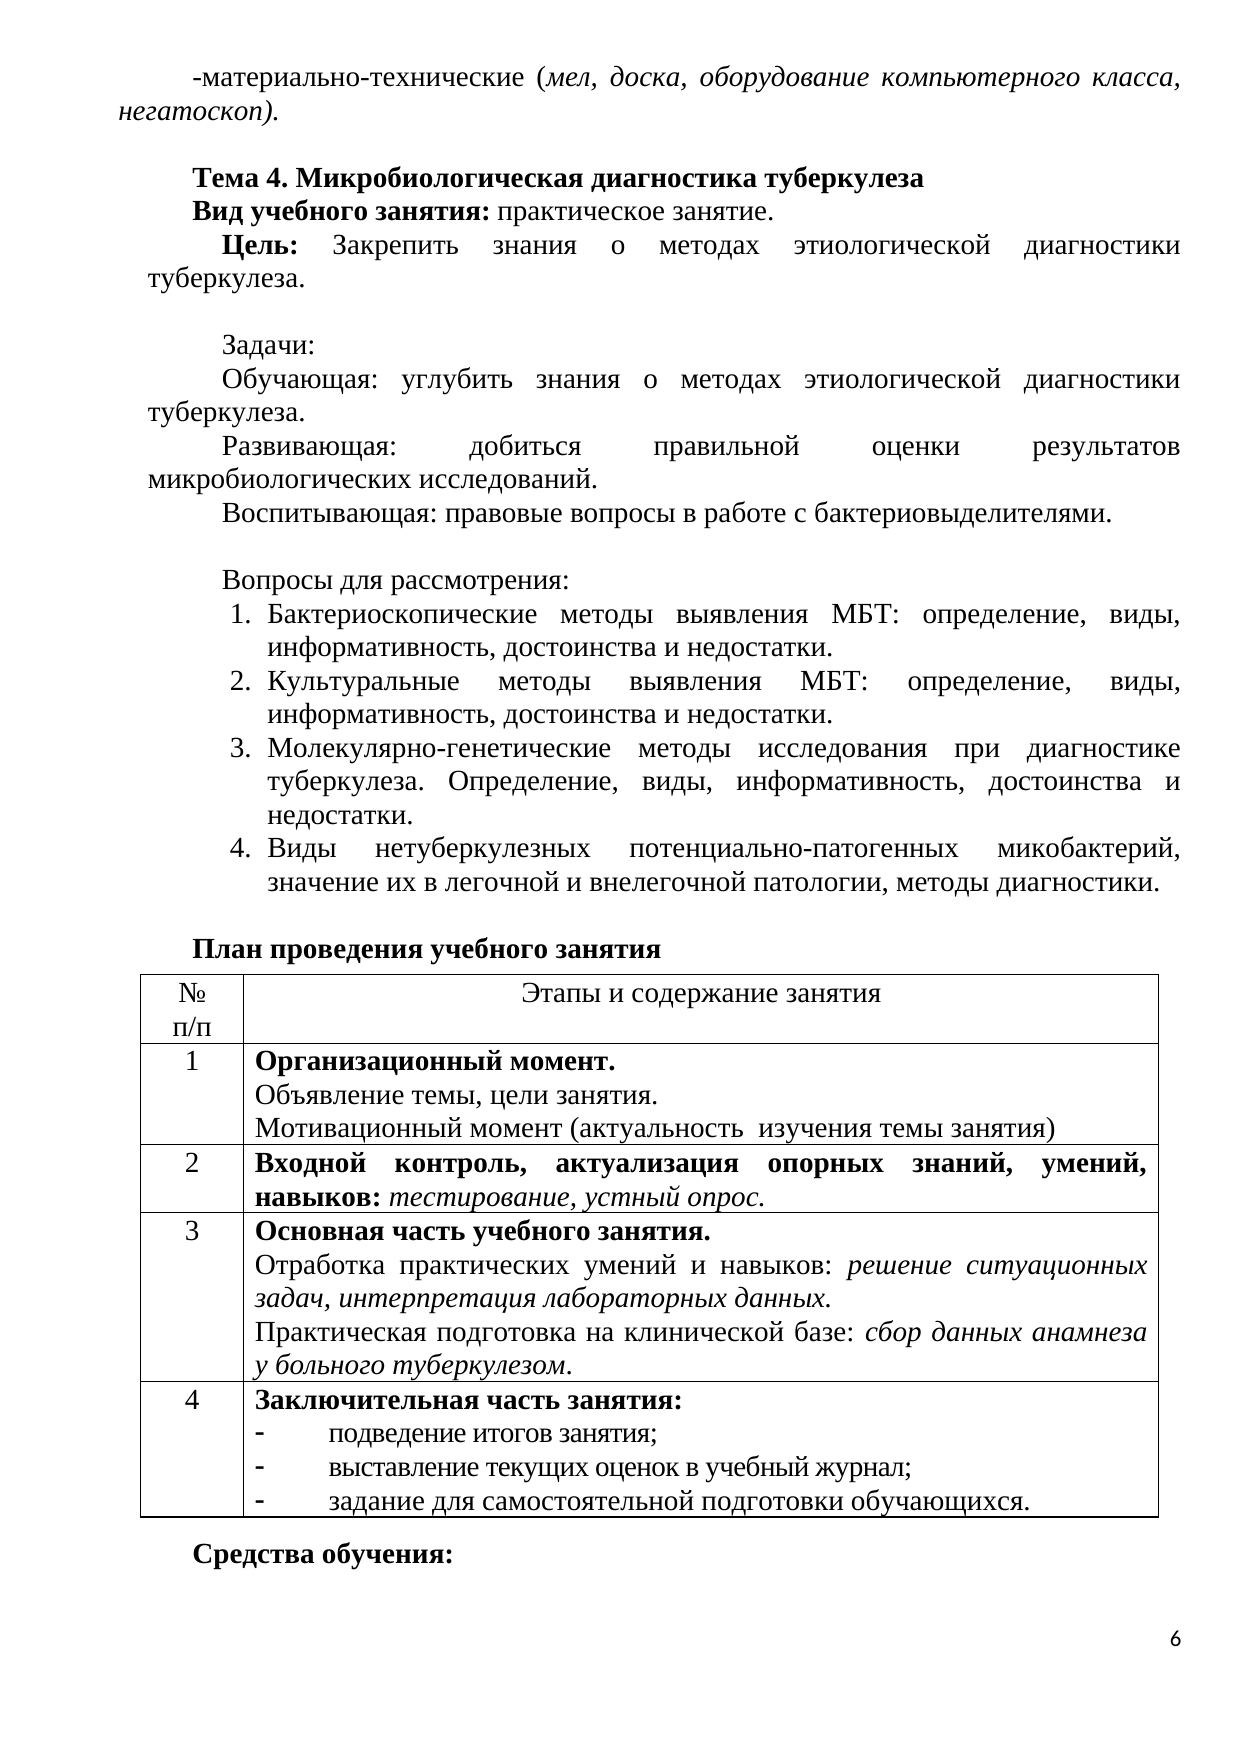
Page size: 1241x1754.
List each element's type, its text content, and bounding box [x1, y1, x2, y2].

text Обучающая: углубить знания о методах этиологической диагностики туберкулеза. [148, 361, 1181, 428]
text -материально-технические (мел, доска, оборудование компьютерного класса, негатоскоп). [118, 59, 1181, 126]
table_header № п/п [141, 975, 243, 1042]
table_cell Организационный момент. Объявление темы, цели занятия. Мотивационный момент (актуальность изучения темы занятия) [244, 1044, 1158, 1144]
text Вид учебного занятия: практическое занятие. [118, 193, 1181, 227]
text Тема 4. Микробиологическая диагностика туберкулеза [118, 160, 1181, 193]
text Развивающая: добиться правильной оценки результатов микробиологических исследований. [148, 428, 1181, 495]
list Молекулярно-генетические методы исследования при диагностике туберкулеза. Определение, виды, информативность, достоинства и недостатки. [229, 730, 1181, 831]
text Цель: Закрепить знания о методах этиологической диагностики туберкулеза. [148, 227, 1181, 294]
text План проведения учебного занятия [118, 931, 1181, 965]
table_cell 1 [141, 1044, 243, 1144]
text Средства обучения: [118, 1537, 1181, 1570]
list Культуральные методы выявления МБТ: определение, виды, информативность, достоинства и недостатки. [229, 663, 1181, 730]
text Задачи: [148, 327, 1181, 361]
text Вопросы для рассмотрения: [148, 562, 1181, 596]
table_cell 2 [141, 1145, 243, 1212]
table_cell Заключительная часть занятия: подведение итогов занятия; выставление текущих оценок в учебный журнал; задание для самостоятельной подготовки обучающихся. [244, 1382, 1158, 1516]
table_cell Входной контроль, актуализация опорных знаний, умений, навыков: тестирование, устный опрос. [244, 1145, 1158, 1212]
table_header Этапы и содержание занятия [244, 975, 1158, 1042]
list Бактериоскопические методы выявления МБТ: определение, виды, информативность, достоинства и недостатки. [229, 596, 1181, 663]
list Виды нетуберкулезных потенциально-патогенных микобактерий, значение их в легочной и внелегочной патологии, методы диагностики. [229, 831, 1181, 898]
table_cell 4 [141, 1382, 243, 1516]
table_cell Основная часть учебного занятия. Отработка практических умений и навыков: решение ситуационных задач, интерпретация лабораторных данных. Практическая подготовка на клинической базе: сбор данных анамнеза у больного туберкулезом. [244, 1213, 1158, 1381]
table_cell 3 [141, 1213, 243, 1381]
text Воспитывающая: правовые вопросы в работе с бактериовыделителями. [148, 495, 1181, 529]
